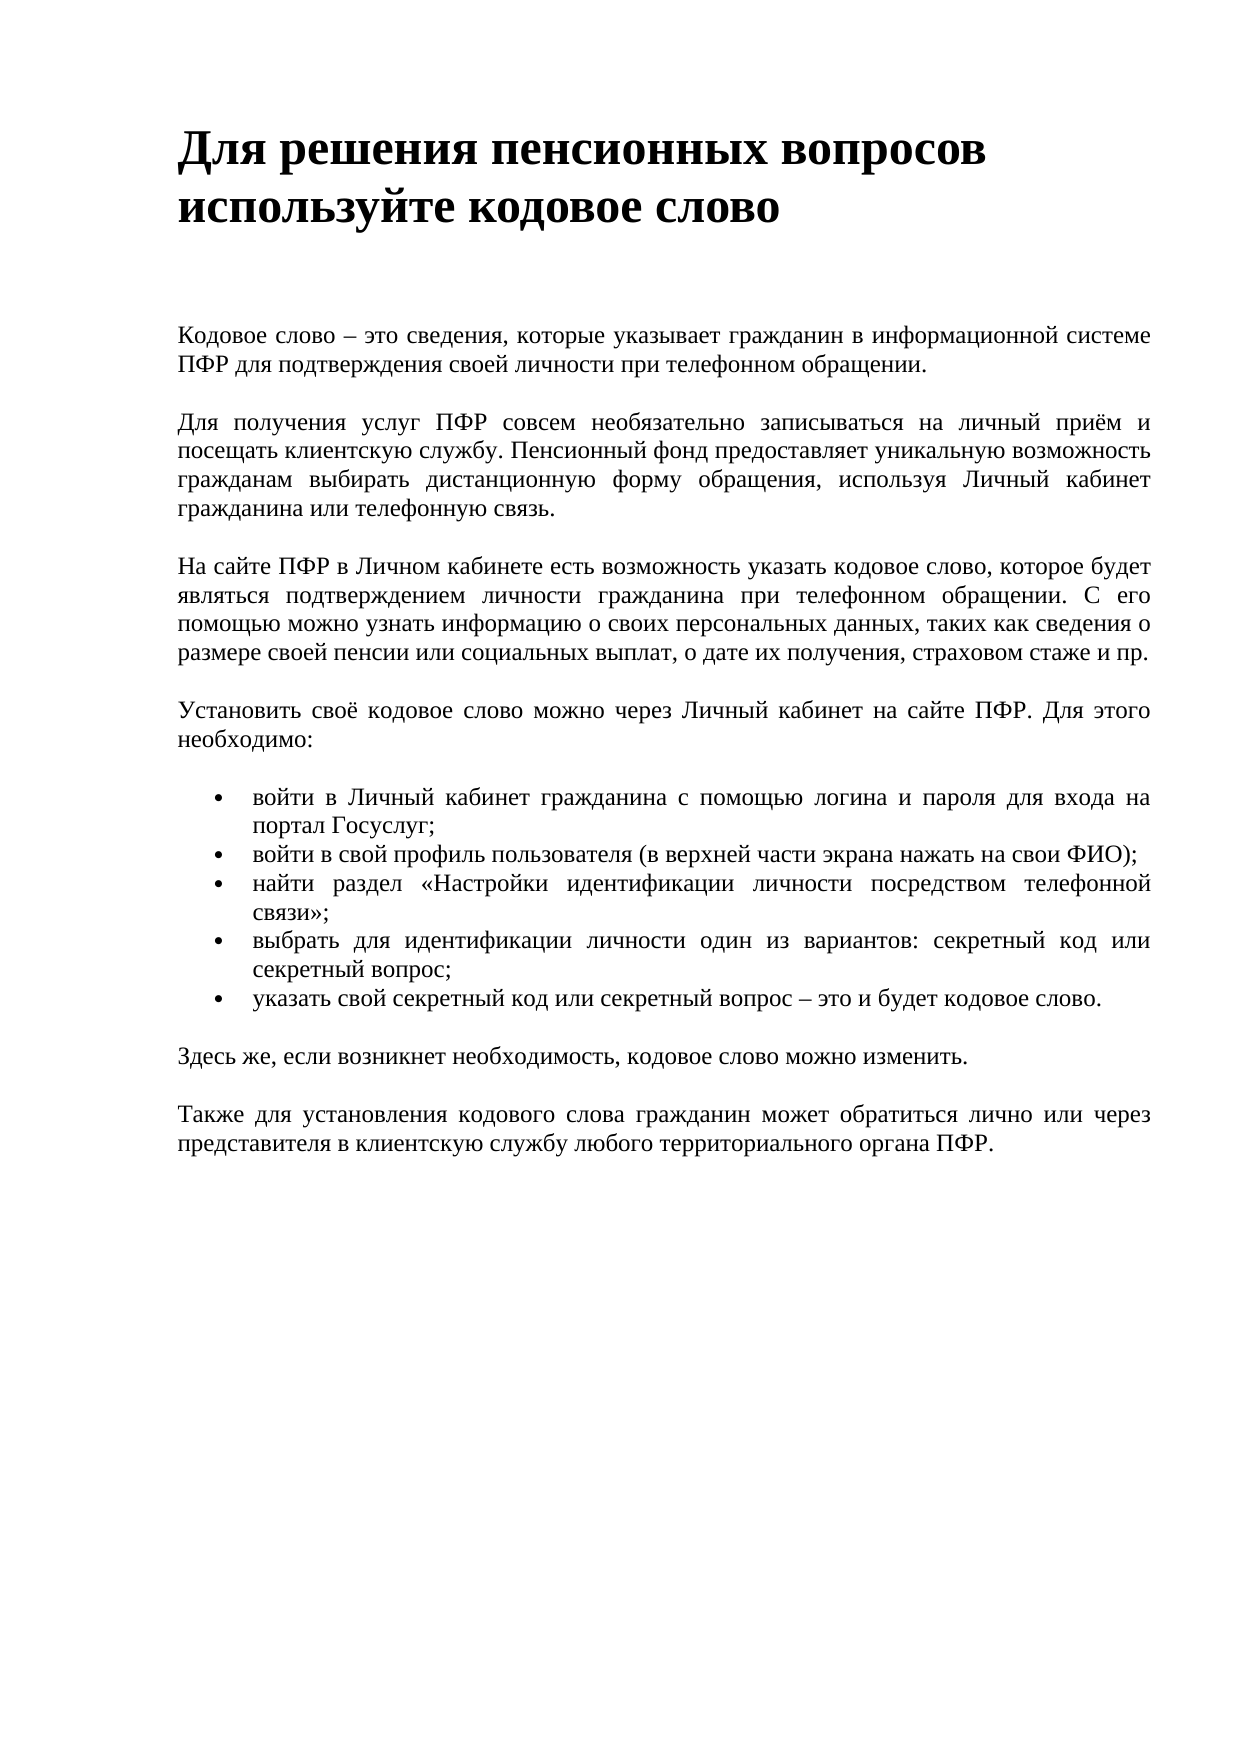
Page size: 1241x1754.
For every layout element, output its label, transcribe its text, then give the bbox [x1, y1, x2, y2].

list войти в Личный кабинет гражданина с помощью логина и пароля для входа на портал Госуслуг; [215, 782, 1152, 839]
list указать свой секретный код или секретный вопрос – это и будет кодовое слово. [215, 983, 1152, 1012]
text Для решения пенсионных вопросов используйте кодовое слово [177, 118, 1152, 233]
list найти раздел «Настройки идентификации личности посредством телефонной связи»; [215, 868, 1152, 926]
list войти в свой профиль пользователя (в верхней части экрана нажать на свои ФИО); [215, 839, 1152, 868]
text Кодовое слово – это сведения, которые указывает гражданин в информационной системе ПФР для подтверждения своей личности при телефонном обращении. [177, 320, 1152, 378]
text Для получения услуг ПФР совсем необязательно записываться на личный приём и посещать клиентскую службу. Пенсионный фонд предоставляет уникальную возможность гражданам выбирать дистанционную форму обращения, используя Личный кабинет гражданина или телефонную связь. [177, 407, 1152, 522]
list выбрать для идентификации личности один из вариантов: секретный код или секретный вопрос; [215, 926, 1152, 983]
text На сайте ПФР в Личном кабинете есть возможность указать кодовое слово, которое будет являться подтверждением личности гражданина при телефонном обращении. С его помощью можно узнать информацию о своих персональных данных, таких как сведения о размере своей пенсии или социальных выплат, о дате их получения, страховом стаже и пр. [177, 551, 1152, 666]
text Также для установления кодового слова гражданин может обратиться лично или через представителя в клиентскую службу любого территориального органа ПФР. [177, 1099, 1152, 1156]
text Здесь же, если возникнет необходимость, кодовое слово можно изменить. [177, 1041, 1152, 1070]
text Установить своё кодовое слово можно через Личный кабинет на сайте ПФР. Для этого необходимо: [177, 695, 1152, 753]
